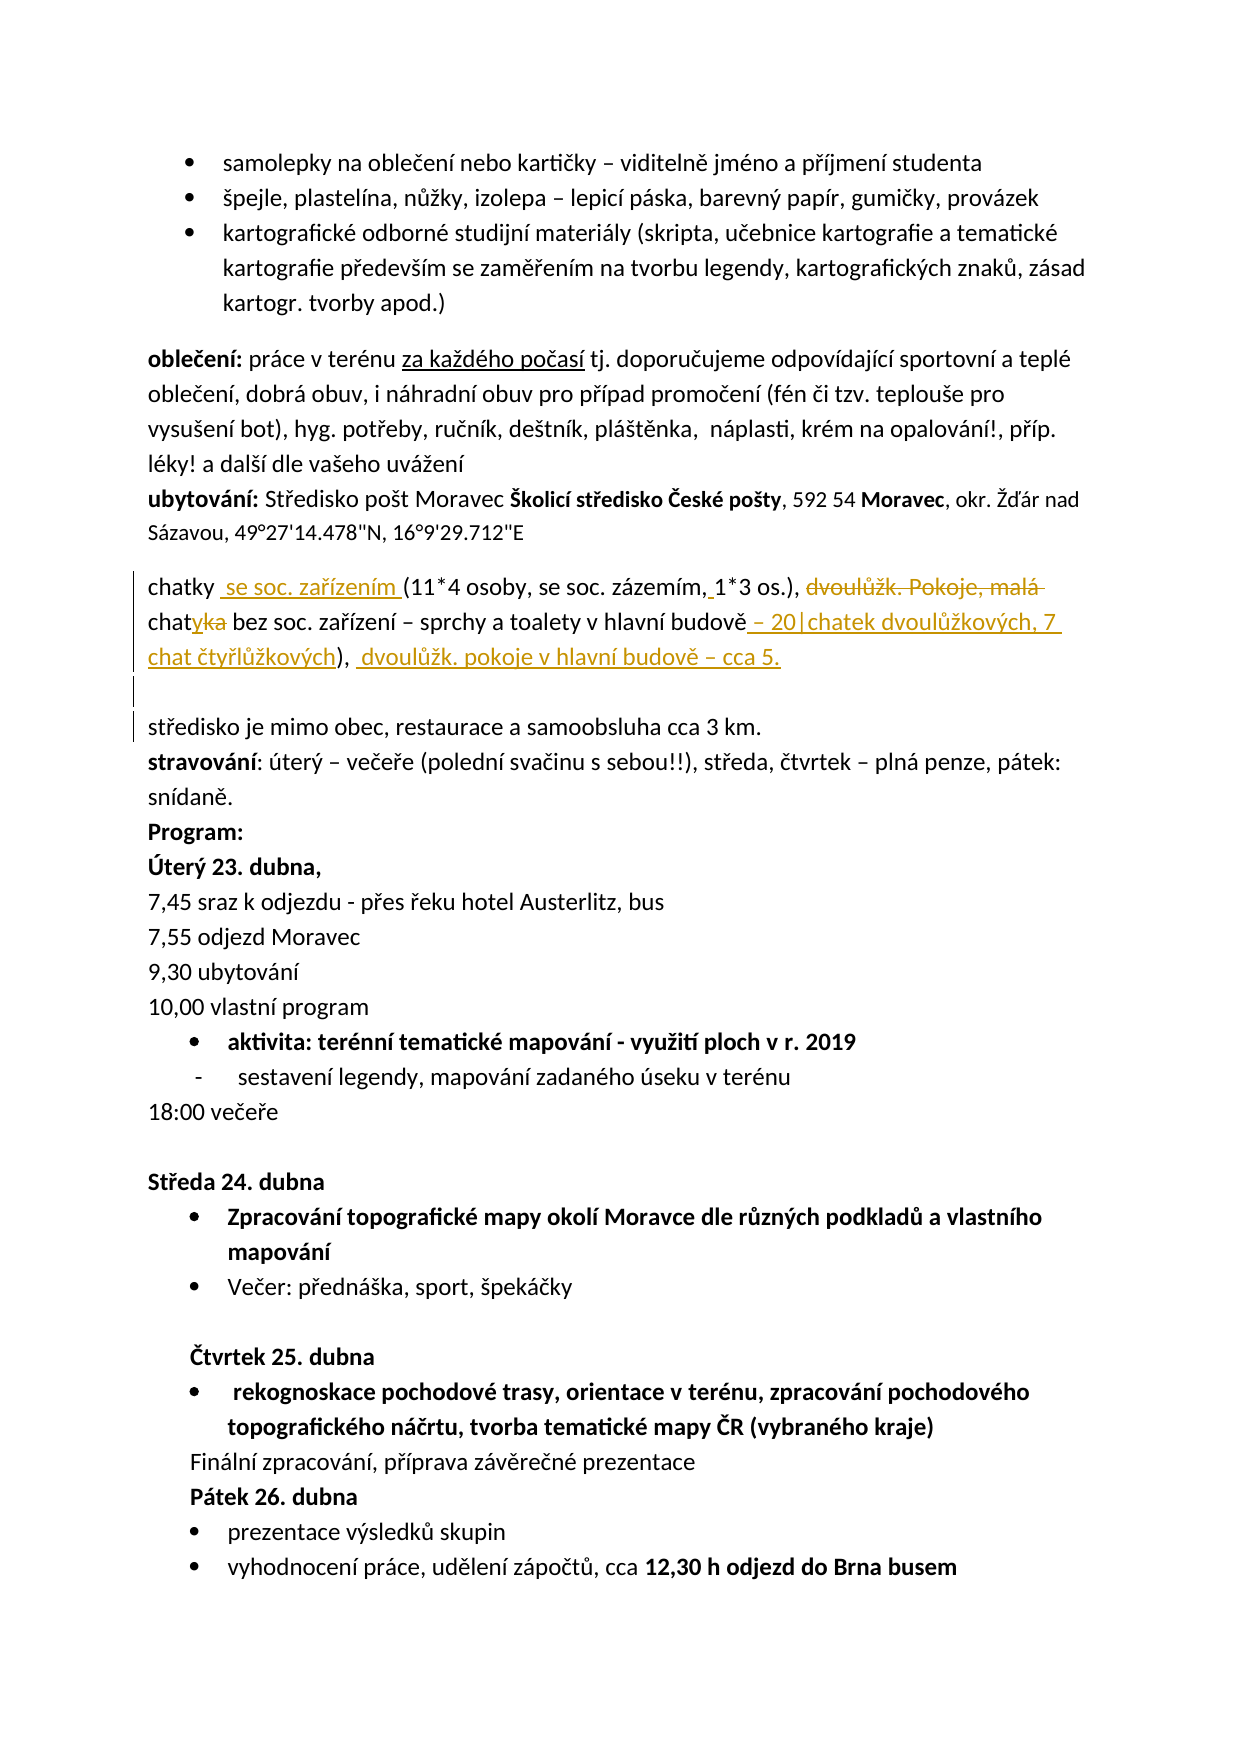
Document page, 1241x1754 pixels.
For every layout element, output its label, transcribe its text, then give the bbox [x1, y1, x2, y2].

text 7,45 sraz k odjezdu - přes řeku hotel Austerlitz, bus [148, 886, 1093, 917]
text 7,55 odjezd Moravec [148, 921, 1093, 952]
list aktivita: terénní tematické mapování - využití ploch v r. 2019 [190, 1026, 1093, 1057]
list rekognoskace pochodové trasy, orientace v terénu, zpracování pochodového topografického náčrtu, tvorba tematické mapy ČR (vybraného kraje) [190, 1376, 1093, 1442]
text Čtvrtek 25. dubna [190, 1341, 1093, 1372]
text Finální zpracování, příprava závěrečné prezentace [190, 1446, 1093, 1477]
text Úterý 23. dubna, [148, 851, 1093, 882]
text stravování: úterý – večeře (polední svačinu s sebou!!), středa, čtvrtek – plná penze, pátek: snídaně. [148, 746, 1093, 812]
text 9,30 ubytování [148, 956, 1093, 987]
list vyhodnocení práce, udělení zápočtů, cca 12,30 h odjezd do Brna busem [190, 1551, 1093, 1582]
text 10,00 vlastní program [148, 991, 1093, 1022]
list Zpracování topografické mapy okolí Moravce dle různých podkladů a vlastního mapování [190, 1201, 1093, 1267]
list kartografické odborné studijní materiály (skripta, učebnice kartografie a tematické kartografie především se zaměřením na tvorbu legendy, kartografických znaků, zásad kartogr. tvorby apod.) [185, 218, 1093, 318]
list Večer: přednáška, sport, špekáčky [190, 1271, 1093, 1302]
text Pátek 26. dubna [190, 1481, 1093, 1512]
text středisko je mimo obec, restaurace a samoobsluha cca 3 km. [148, 711, 1093, 742]
text oblečení: práce v terénu za každého počasí tj. doporučujeme odpovídající sportovní a teplé oblečení, dobrá obuv, i náhradní obuv pro případ promočení (fén či tzv. teplouše pro vysušení bot), hyg. potřeby, ručník, deštník, pláštěnka, náplasti, krém na opalování!, příp. léky! a další dle vašeho uvážení [148, 343, 1093, 479]
text Program: [148, 816, 1093, 847]
text ubytování: Středisko pošt Moravec Školicí středisko České pošty, 592 54 Moravec, okr. Žďár nad Sázavou, 49°27'14.478"N, 16°9'29.712"E [148, 483, 1093, 546]
list prezentace výsledků skupin [190, 1516, 1093, 1547]
text chatky (11*4 osoby, se soc. zázemím,1*3 os.), chat bez soc. zařízení – sprchy a toalety v hlavní budově), [148, 571, 1093, 672]
list sestavení legendy, mapování zadaného úseku v terénu [194, 1061, 1093, 1092]
text Středa 24. dubna [148, 1166, 1093, 1197]
list samolepky na oblečení nebo kartičky – viditelně jméno a příjmení studenta [185, 148, 1093, 178]
text 18:00 večeře [148, 1096, 1093, 1127]
list špejle, plastelína, nůžky, izolepa – lepicí páska, barevný papír, gumičky, provázek [185, 183, 1093, 213]
